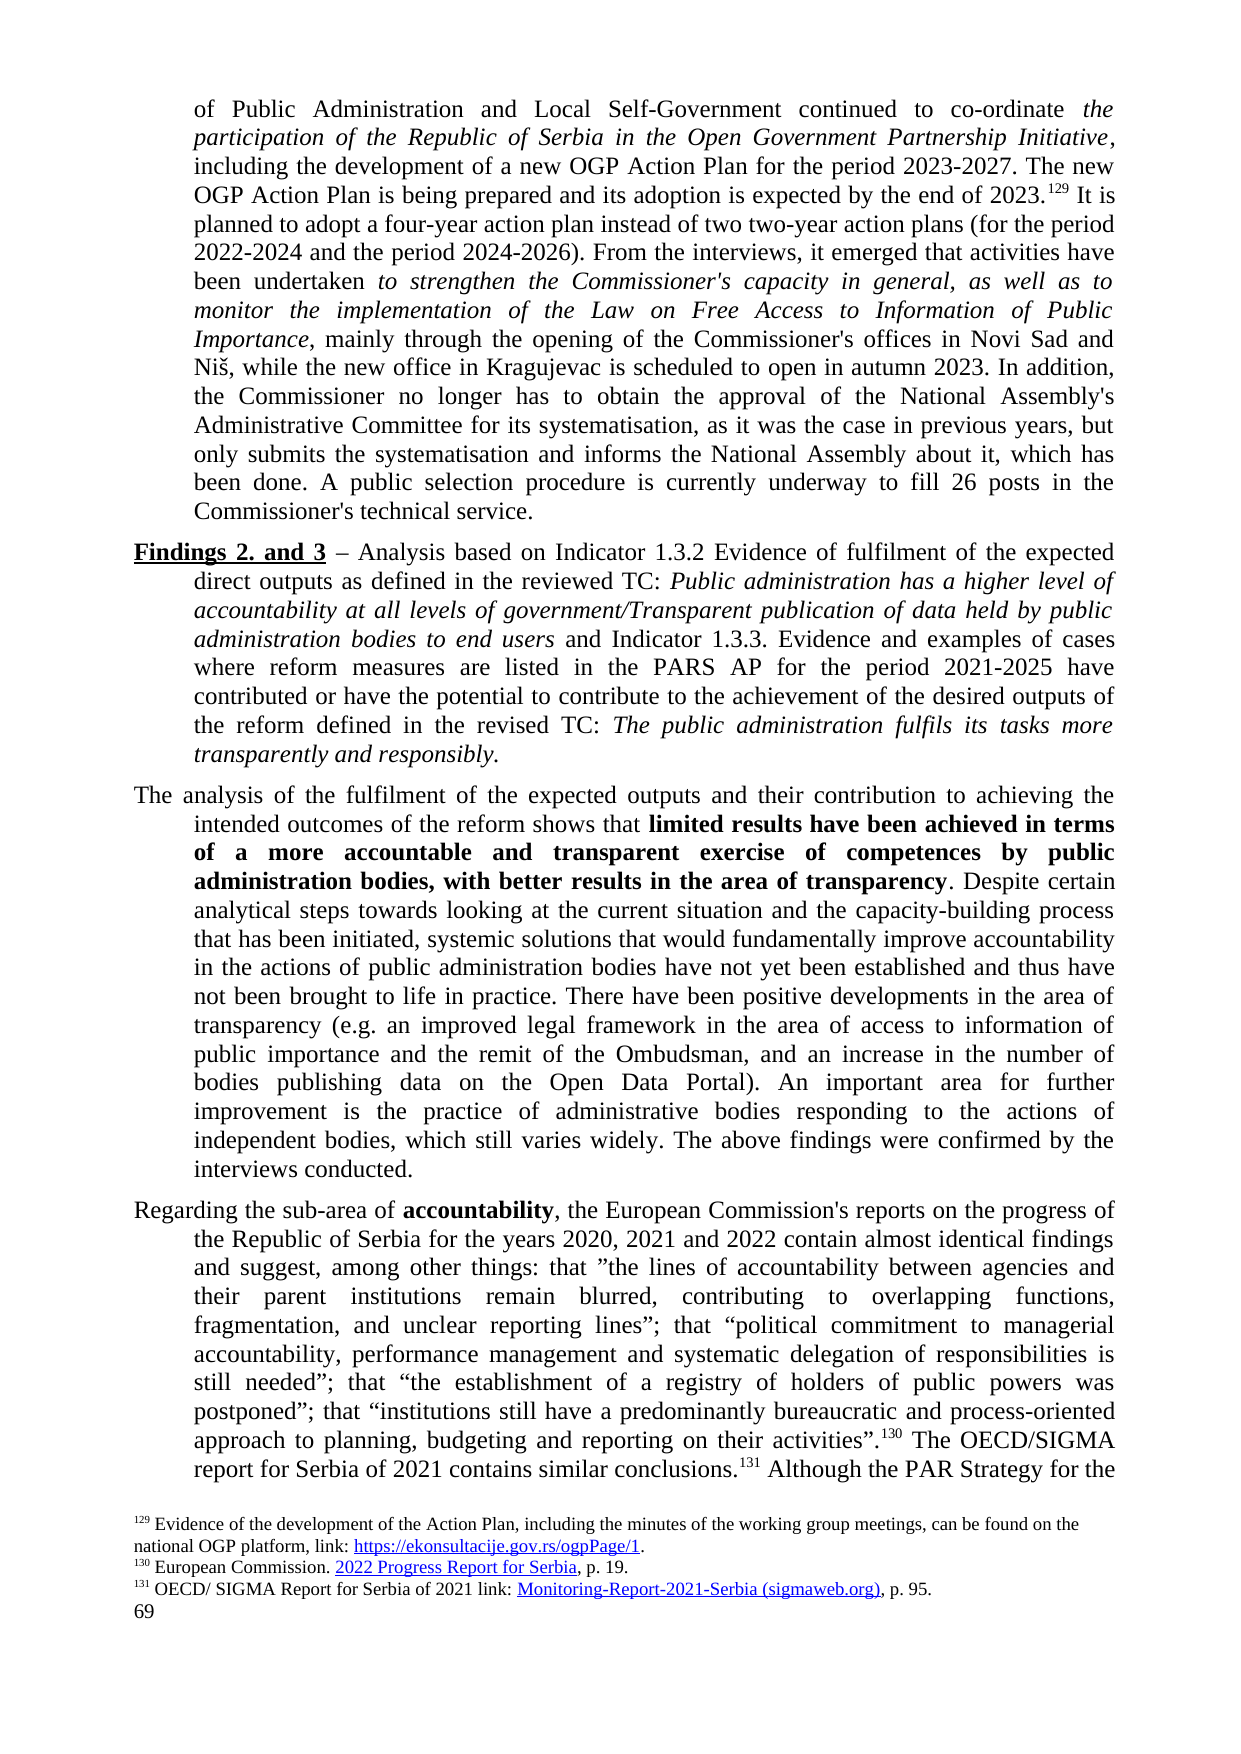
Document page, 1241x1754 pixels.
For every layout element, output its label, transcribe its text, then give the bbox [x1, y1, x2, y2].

text As regards the sub-area of transparency, including acting in accordance with regulations from the area of work of independent state bodies, two important normative activities were successfully implemented, aiming to further strengthen the legal framework for improving accountability and transparency in the work of public authorities. Amendments to the Law on Amendments to the Law on Free Access to Information of Public Importance and the new Law on the Ombudsman were adopted. A new instruction for the production and publication of information on the work of public bodies has also been drawn up. It envisages that information on the work be produced in electronic and machine-readable form, thus reaffirming the principle of proactive transparency as a means of exercising the right of access to information and expanding the scope of information published. In addition, in February 2022, the new unified information system of labour information booklets was put into operation, where all relevant information on the work of the authorities can be found in one place. In the area of strengthening the capacity of civil servants to improve openness of work of public bodies (transparency), a training module on open data standards, their reuse and working with the Open Data Portal has been developed. It is being continuously organised. Since 2021, when the module was developed, these trainings have been attended by participants from 67 different public administration bodies, out of a total of 723 registered on the LMS platform of the National Academy of Public Administration. In other words: In 2021, employees from 8.57% of state administration bodies and local self-government units participated in trainings on open data standards and working with the Open Data Portal, while this percentage increased to 9.27% in 2022. The development of manuals/guides for managers on the positive impact of increasing public administration transparency and the creation of the Public Administration e-Information booklets of bodies is underway and is expected to be completed by the end of 2023, in line with the deadlines set in the PARS AP. The Ministry of Public Administration and Local Self-Government continued to co-ordinate the participation of the Republic of Serbia in the Open Government Partnership Initiative, including the development of a new OGP Action Plan for the period 2023-2027. The new OGP Action Plan is being prepared and its adoption is expected by the end of 2023. It is planned to adopt a four-year action plan instead of two two-year action plans (for the period 2022-2024 and the period 2024-2026). From the interviews, it emerged that activities have been undertaken to strengthen the Commissioner's capacity in general, as well as to monitor the implementation of the Law on Free Access to Information of Public Importance, mainly through the opening of the Commissioner's offices in Novi Sad and Niš, while the new office in Kragujevac is scheduled to open in autumn 2023. In addition, the Commissioner no longer has to obtain the approval of the National Assembly's Administrative Committee for its systematisation, as it was the case in previous years, but only submits the systematisation and informs the National Assembly about it, which has been done. A public selection procedure is currently underway to fill 26 posts in the Commissioner's technical service. [133, 94, 1116, 525]
text The analysis of the fulfilment of the expected outputs and their contribution to achieving the intended outcomes of the reform shows that limited results have been achieved in terms of a more accountable and transparent exercise of competences by public administration bodies, with better results in the area of transparency. Despite certain analytical steps towards looking at the current situation and the capacity-building process that has been initiated, systemic solutions that would fundamentally improve accountability in the actions of public administration bodies have not yet been established and thus have not been brought to life in practice. There have been positive developments in the area of transparency (e.g. an improved legal framework in the area of access to information of public importance and the remit of the Ombudsman, and an increase in the number of bodies publishing data on the Open Data Portal). An important area for further improvement is the practice of administrative bodies responding to the actions of independent bodies, which still varies widely. The above findings were confirmed by the interviews conducted. [133, 780, 1116, 1182]
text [133, 1195, 1116, 1482]
text Findings 2. and 3 – Analysis based on Indicator 1.3.2 Evidence of fulfilment of the expected direct outputs as defined in the reviewed TC: Public administration has a higher level of accountability at all levels of government/Transparent publication of data held by public administration bodies to end users and Indicator 1.3.3. Evidence and examples of cases where reform measures are listed in the PARS AP for the period 2021-2025 have contributed or have the potential to contribute to the achievement of the desired outputs of the reform defined in the revised TC: The public administration fulfils its tasks more transparently and responsibly. [133, 537, 1116, 767]
